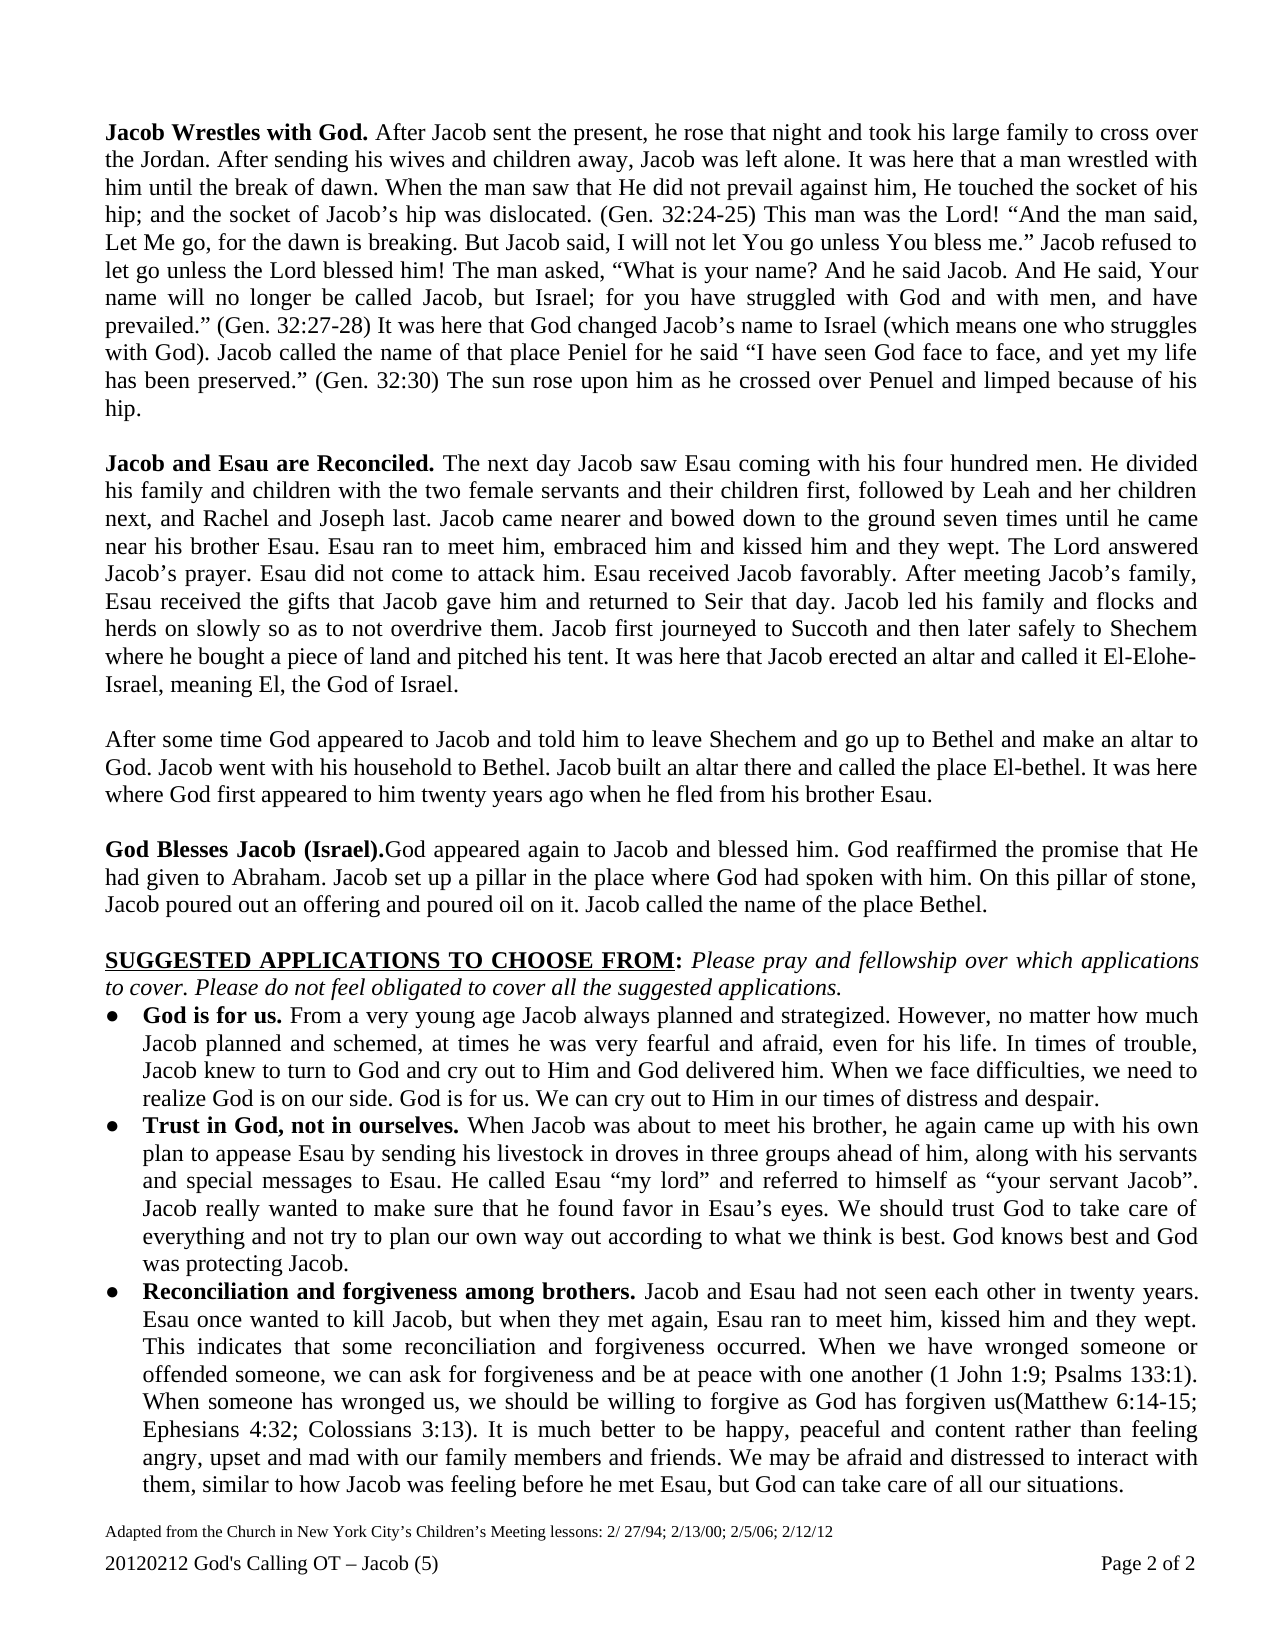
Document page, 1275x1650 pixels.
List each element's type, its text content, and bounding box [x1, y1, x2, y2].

list Trust in God, not in ourselves. When Jacob was about to meet his brother, he again came up with his own plan to appease Esau by sending his livestock in droves in three groups ahead of him, along with his servants and special messages to Esau. He called Esau “my lord” and referred to himself as “your servant Jacob”. Jacob really wanted to make sure that he found favor in Esau’s eyes. We should trust God to take care of everything and not try to plan our own way out according to what we think is best. God knows best and God was protecting Jacob. [105, 1111, 1200, 1277]
text Adapted from the Church in New York City’s Children’s Meeting lessons: 2/ 27/94; 2/13/00; 2/5/06; 2/12/12 [105, 1522, 1200, 1541]
text Jacob and Esau are Reconciled. The next day Jacob saw Esau coming with his four hundred men. He divided his family and children with the two female servants and their children first, followed by Leah and her children next, and Rachel and Joseph last. Jacob came nearer and bowed down to the ground seven times until he came near his brother Esau. Esau ran to meet him, embraced him and kissed him and they wept. The Lord answered Jacob’s prayer. Esau did not come to attack him. Esau received Jacob favorably. After meeting Jacob’s family, Esau received the gifts that Jacob gave him and returned to Seir that day. Jacob led his family and flocks and herds on slowly so as to not overdrive them. Jacob first journeyed to Succoth and then later safely to Shechem where he bought a piece of land and pitched his tent. It was here that Jacob erected an altar and called it El-Elohe-Israel, meaning El, the God of Israel. [105, 449, 1200, 697]
text SUGGESTED APPLICATIONS TO CHOOSE FROM: Please pray and fellowship over which applications to cover. Please do not feel obligated to cover all the suggested applications. [105, 946, 1200, 1001]
list God is for us. From a very young age Jacob always planned and strategized. However, no matter how much Jacob planned and schemed, at times he was very fearful and afraid, even for his life. In times of trouble, Jacob knew to turn to God and cry out to Him and God delivered him. When we face difficulties, we need to realize God is on our side. God is for us. We can cry out to Him in our times of distress and despair. [105, 1001, 1200, 1111]
text After some time God appeared to Jacob and told him to leave Shechem and go up to Bethel and make an altar to God. Jacob went with his household to Bethel. Jacob built an altar there and called the place El-bethel. It was here where God first appeared to him twenty years ago when he fled from his brother Esau. [105, 725, 1200, 808]
text Jacob Wrestles with God. After Jacob sent the present, he rose that night and took his large family to cross over the Jordan. After sending his wives and children away, Jacob was left alone. It was here that a man wrestled with him until the break of dawn. When the man saw that He did not prevail against him, He touched the socket of his hip; and the socket of Jacob’s hip was dislocated. (Gen. 32:24-25) This man was the Lord! “And the man said, Let Me go, for the dawn is breaking. But Jacob said, I will not let You go unless You bless me.” Jacob refused to let go unless the Lord blessed him! The man asked, “What is your name? And he said Jacob. And He said, Your name will no longer be called Jacob, but Israel; for you have struggled with God and with men, and have prevailed.” (Gen. 32:27-28) It was here that God changed Jacob’s name to Israel (which means one who struggles with God). Jacob called the name of that place Peniel for he said “I have seen God face to face, and yet my life has been preserved.” (Gen. 32:30) The sun rose upon him as he crossed over Penuel and limped because of his hip. [105, 118, 1200, 421]
text God Blesses Jacob (Israel).God appeared again to Jacob and blessed him. God reaffirmed the promise that He had given to Abraham. Jacob set up a pillar in the place where God had spoken with him. On this pillar of stone, Jacob poured out an offering and poured oil on it. Jacob called the name of the place Bethel. [105, 835, 1200, 918]
list Reconciliation and forgiveness among brothers. Jacob and Esau had not seen each other in twenty years. Esau once wanted to kill Jacob, but when they met again, Esau ran to meet him, kissed him and they wept. This indicates that some reconciliation and forgiveness occurred. When we have wronged someone or offended someone, we can ask for forgiveness and be at peace with one another (1 John 1:9; Psalms 133:1). When someone has wronged us, we should be willing to forgive as God has forgiven us(Matthew 6:14-15; Ephesians 4:32; Colossians 3:13). It is much better to be happy, peaceful and content rather than feeling angry, upset and mad with our family members and friends. We may be afraid and distressed to interact with them, similar to how Jacob was feeling before he met Esau, but God can take care of all our situations. [105, 1277, 1200, 1498]
